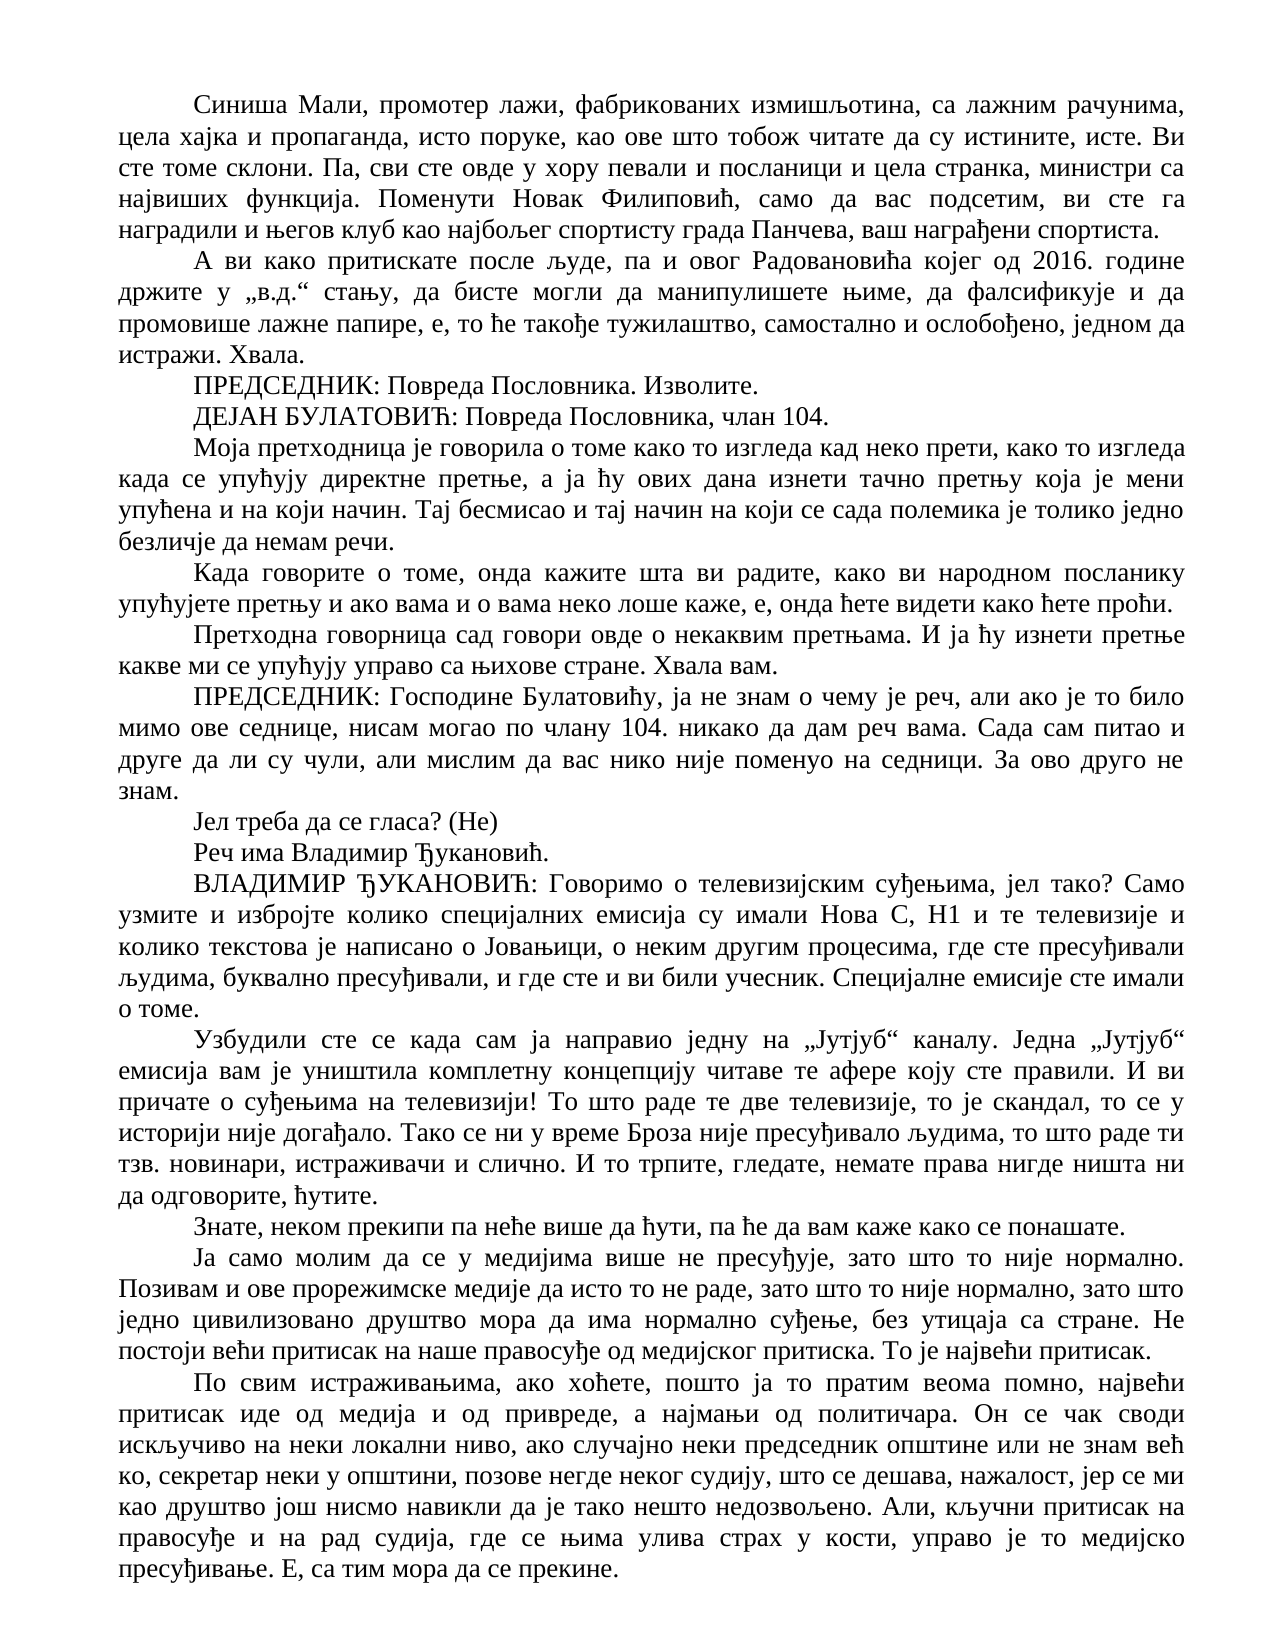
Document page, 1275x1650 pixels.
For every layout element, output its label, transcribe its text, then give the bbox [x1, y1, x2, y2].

text А ви како притискате после људе, па и овог Радовановића којег од 2016. године држите у „в.д.“ стању, да бисте могли да манипулишете њиме, да фалсификује и да промовише лажне папире, е, то ће такође тужилаштво, самостално и ослобођено, једном да истражи. Хвала. [118, 244, 1186, 369]
text Ја само молим да се у медијима више не пресуђује, зато што то није нормално. Позивам и ове прорежимске медије да исто то не раде, зато што то није нормално, зато што једно цивилизовано друштво мора да има нормално суђење, без утицаја са стране. Не постоји већи притисак на наше правосуђе од медијског притиска. То је највећи притисак. [118, 1241, 1186, 1366]
text Јел треба да се гласа? (Не) [118, 805, 1186, 836]
text По свим истраживањима, ако хоћете, пошто ја то пратим веома помно, највећи притисак иде од медија и од привреде, а најмањи од политичара. Он се чак своди искључиво на неки локални ниво, ако случајно неки председник општине или не знам већ ко, секретар неки у општини, позове негде неког судију, што се дешава, нажалост, јер се ми као друштво још нисмо навикли да је тако нешто недозвољено. Али, кључни притисак на правосуђе и на рад судија, где се њима улива страх у кости, управо је то медијско пресуђивање. Е, са тим мора да се прекине. [118, 1366, 1186, 1584]
text Када говорите о томе, онда кажите шта ви радите, како ви народном посланику упућујете претњу и ако вама и о вама неко лоше каже, е, онда ћете видети како ћете проћи. [118, 556, 1186, 618]
text ДЕЈАН БУЛАТОВИЋ: Повреда Пословника, члан 104. [118, 400, 1186, 431]
text ПРЕДСЕДНИК: Повреда Пословника. Изволите. [118, 369, 1186, 400]
text ПРЕДСЕДНИК: Господине Булатовићу, ја не знам о чему је реч, али ако је то било мимо ове седнице, нисам могао по члану 104. никако да дам реч вама. Сада сам питао и друге да ли су чули, али мислим да вас нико није поменуо на седници. За ово друго не знам. [118, 680, 1186, 805]
text Узбудили сте се када сам ја направио једну на „Јутјуб“ каналу. Једна „Јутјуб“ емисија вам је уништила комплетну концепцију читаве те афере коју сте правили. И ви причате о суђењима на телевизији! То што раде те две телевизије, то је скандал, то се у историји није догађало. Тако се ни у време Броза није пресуђивало људима, то што раде ти тзв. новинари, истраживачи и слично. И то трпите, гледате, немате права нигде ништа ни да одговорите, ћутите. [118, 1023, 1186, 1210]
text Претходна говорница сад говори овде о некаквим претњама. И ја ћу изнети претње какве ми се упућују управо са њихове стране. Хвала вам. [118, 618, 1186, 680]
text Знате, неком прекипи па неће више да ћути, па ће да вам каже како се понашате. [118, 1210, 1186, 1241]
text Моја претходница је говорила о томе како то изгледа кад неко прети, како то изгледа када се упућују директне претње, а ја ћу ових дана изнети тачно претњу која је мени упућена и на који начин. Тај бесмисао и тај начин на који се сада полемика је толико једно безличје да немам речи. [118, 431, 1186, 556]
text Синиша Мали, промотер лажи, фабрикованих измишљотина, са лажним рачунима, цела хајка и пропаганда, исто поруке, као ове што тобож читате да су истините, исте. Ви сте томе склони. Па, сви сте овде у хору певали и посланици и цела странка, министри са највиших функција. Поменути Новак Филиповић, само да вас подсетим, ви сте га наградили и његов клуб као најбољег спортисту града Панчева, ваш награђени спортиста. [118, 89, 1186, 244]
text Реч има Владимир Ђукановић. [118, 836, 1186, 867]
text ВЛАДИМИР ЂУКАНОВИЋ: Говоримо о телевизијским суђењима, јел тако? Само узмите и избројте колико специјалних емисија су имали Нова С, Н1 и те телевизије и колико текстова је написано о Јовањици, о неким другим процесима, где сте пресуђивали људима, буквално пресуђивали, и где сте и ви били учесник. Специјалне емисије сте имали о томе. [118, 867, 1186, 1023]
